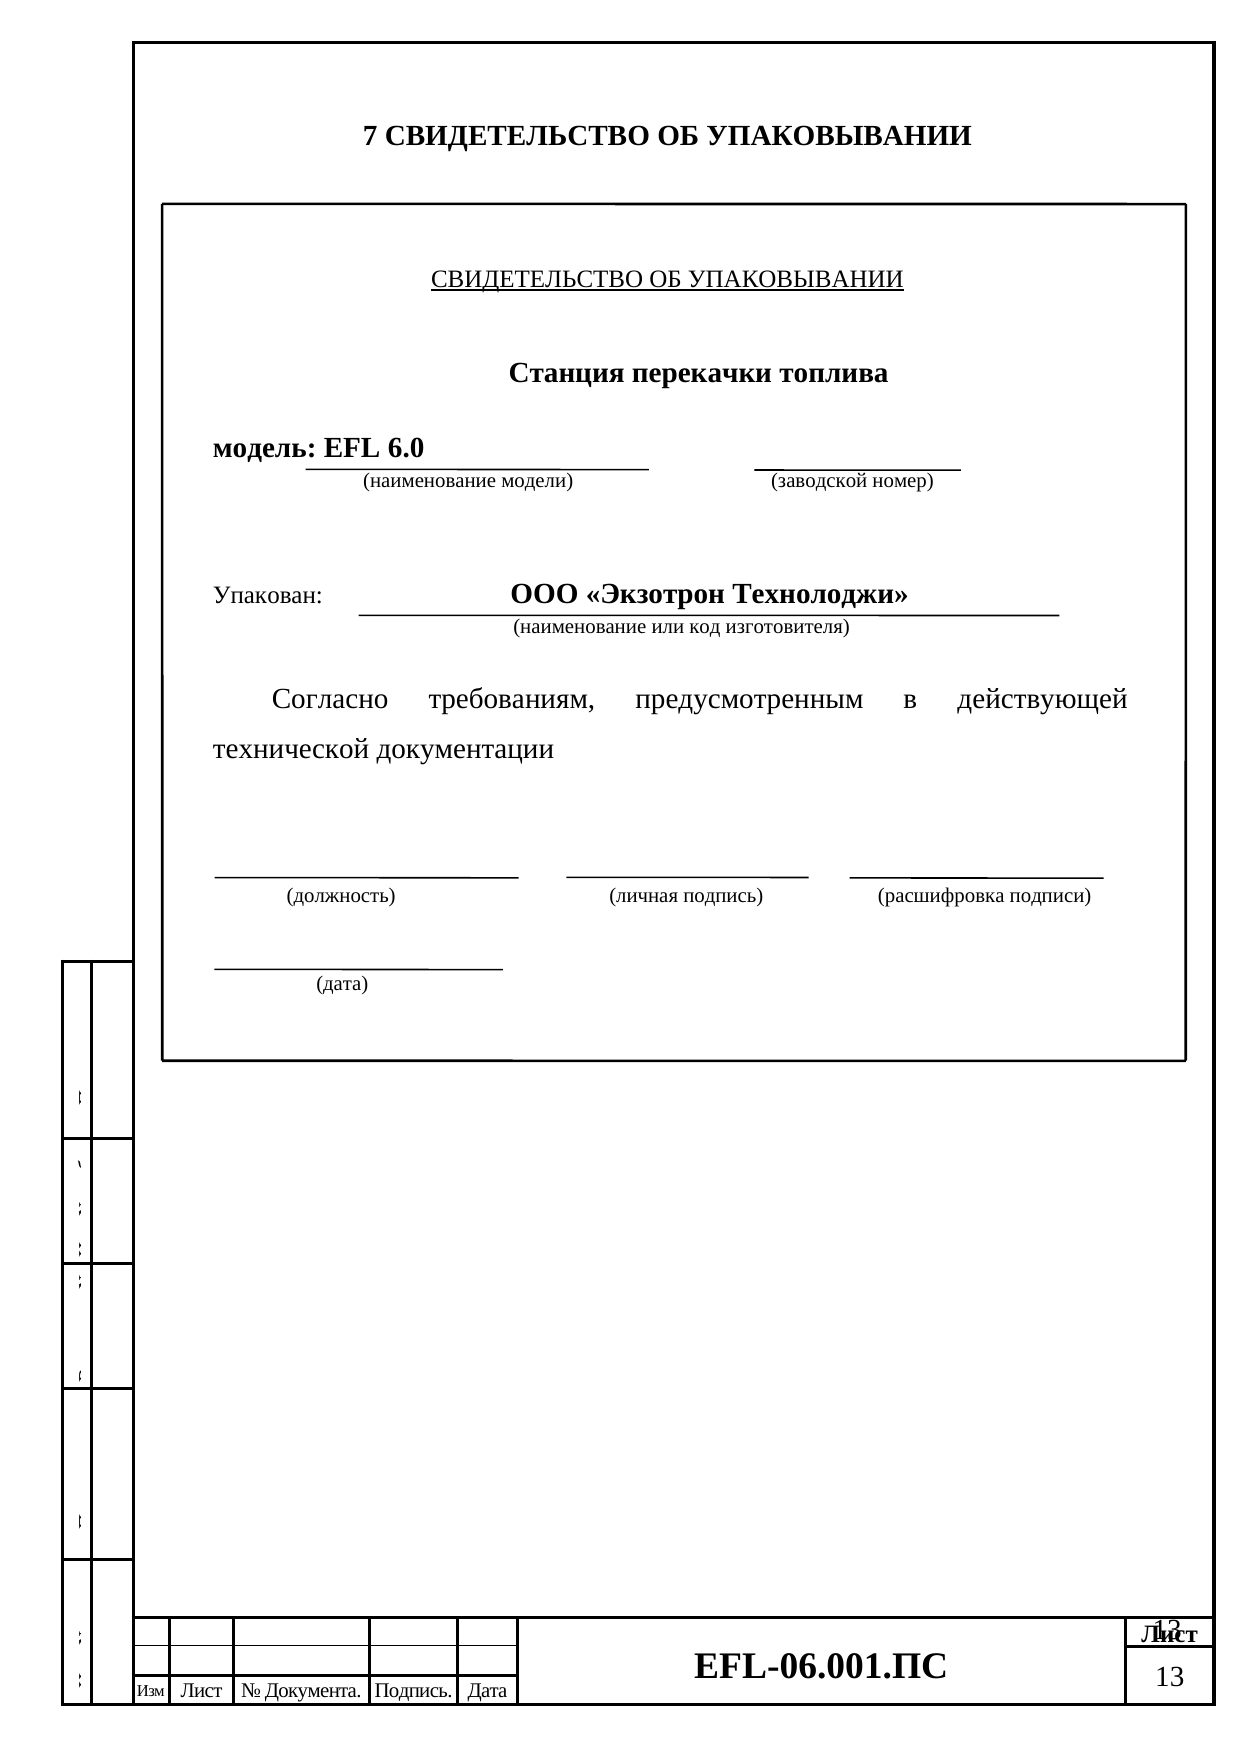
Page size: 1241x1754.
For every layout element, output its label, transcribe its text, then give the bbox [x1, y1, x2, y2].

title (наименование модели) (заводской номер) [164, 468, 1181, 492]
title Упакован: ООО «Экзотрон Технолоджи» [164, 576, 1181, 610]
text 7 Свидетельство об упаковывании [153, 118, 1181, 152]
title (должность) (личная подпись) (расшифровка подписи) [164, 883, 1181, 907]
title Согласно требованиям, предусмотренным в действующей технической документации [213, 681, 1128, 765]
title Станция перекачки топлива [213, 355, 1184, 389]
title (дата) [164, 971, 1181, 994]
title (наименование или код изготовителя) [164, 614, 1181, 638]
title модель: EFL 6.0 [164, 430, 1184, 464]
title СВИДЕТЕЛЬСТВО ОБ УПАКОВЫВАНИИ [164, 264, 1181, 293]
